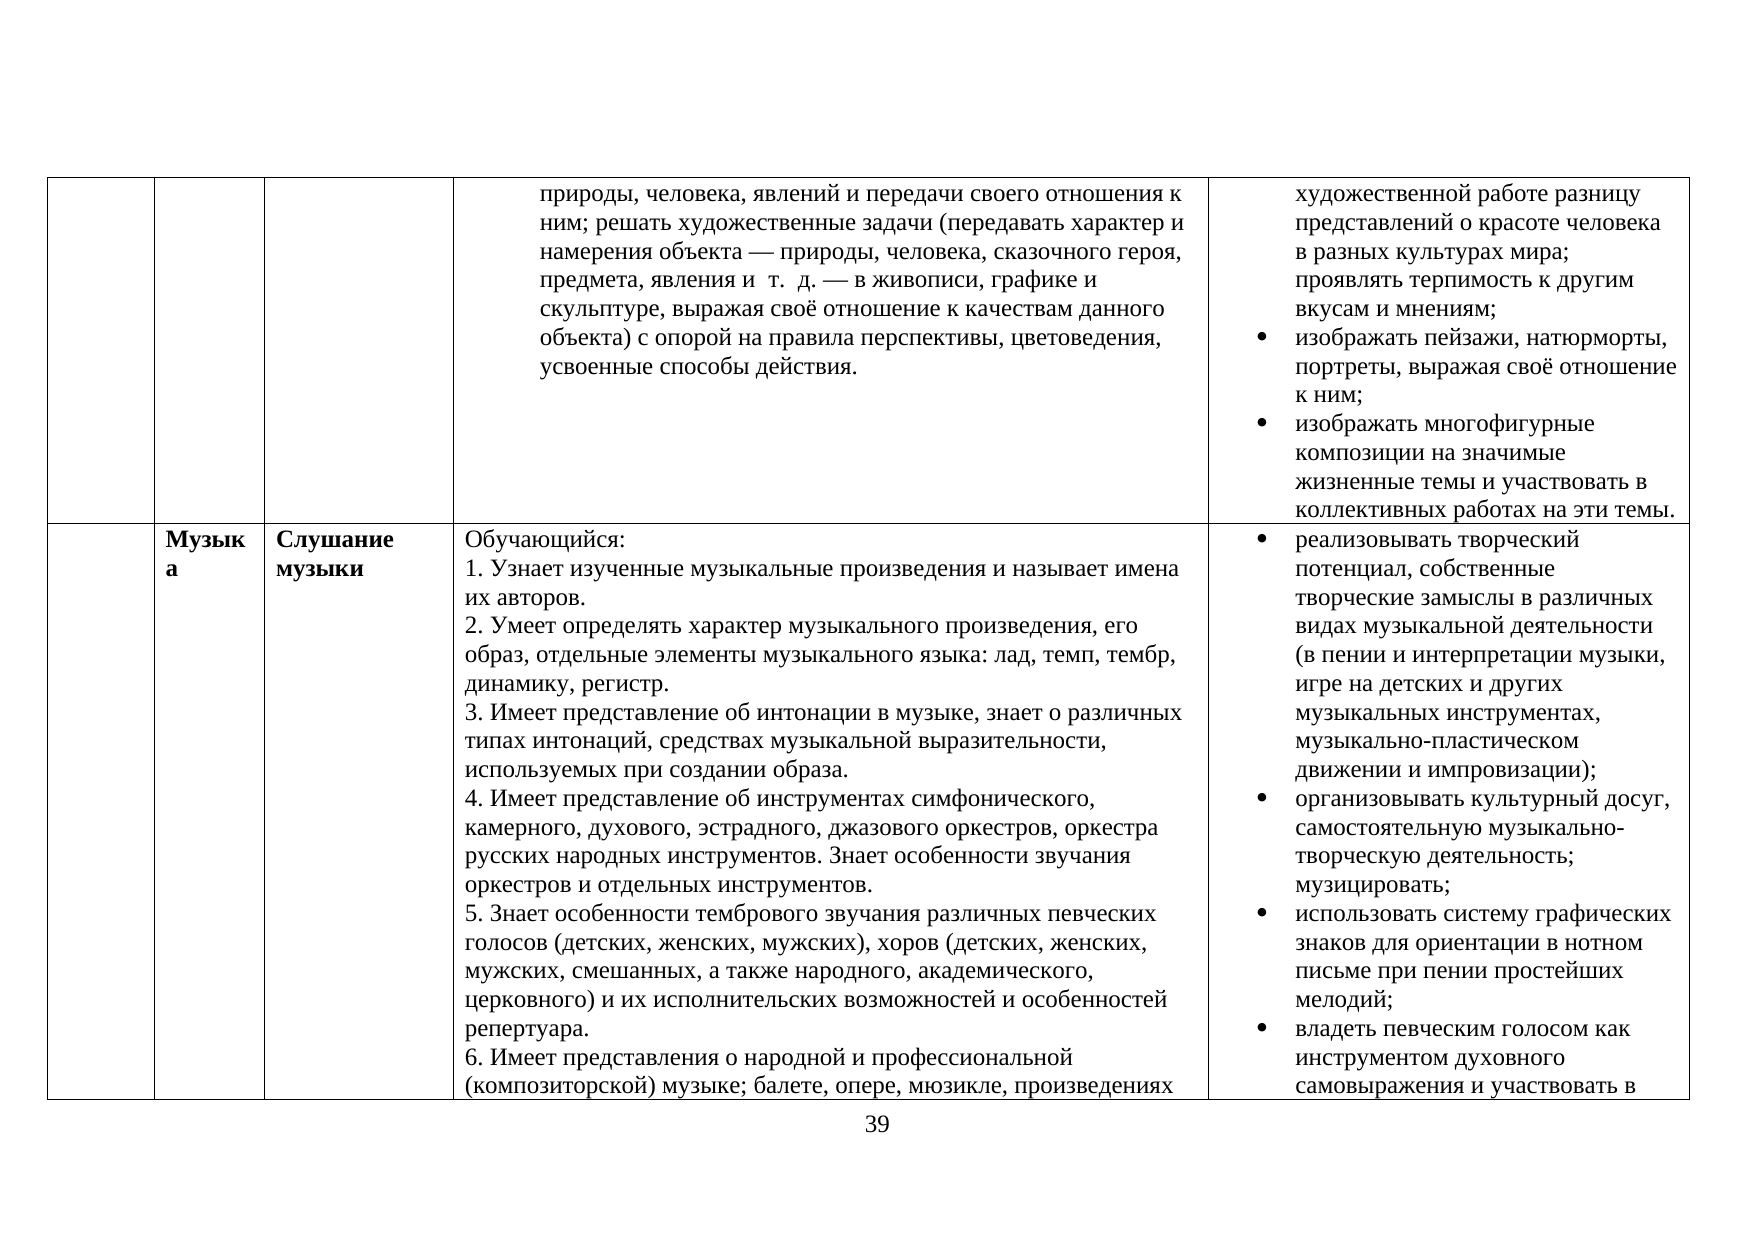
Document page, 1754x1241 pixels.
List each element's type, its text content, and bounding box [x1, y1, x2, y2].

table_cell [454, 178, 1208, 523]
table_cell [155, 178, 264, 523]
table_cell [1209, 524, 1689, 1099]
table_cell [265, 178, 453, 523]
table_cell [48, 178, 154, 523]
table_cell Слушание музыки [265, 524, 453, 1099]
table_cell [48, 524, 154, 1099]
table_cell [1209, 178, 1689, 523]
table_cell Музыка [155, 524, 264, 1099]
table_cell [454, 524, 1208, 1099]
